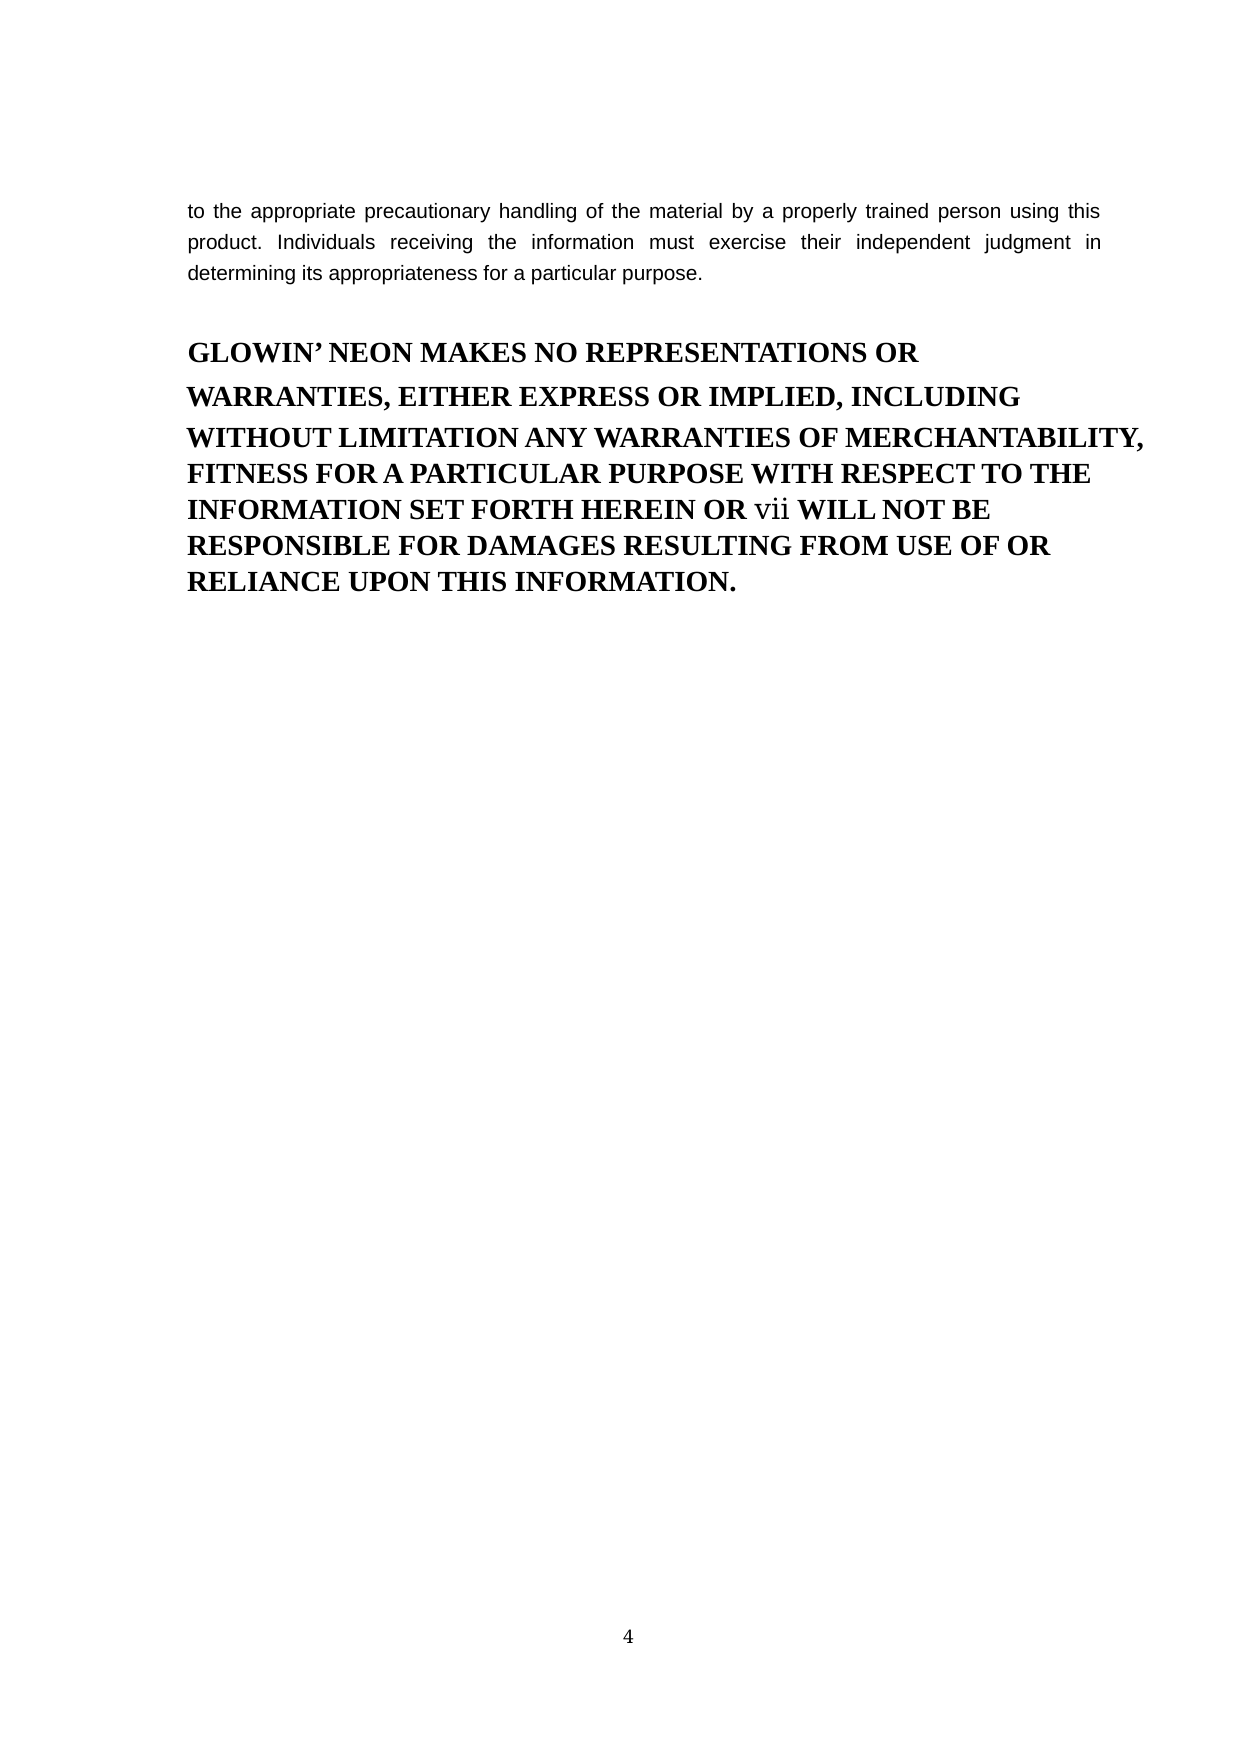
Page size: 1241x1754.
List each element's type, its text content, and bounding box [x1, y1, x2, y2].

text GLOWIN’ NEON MAKES NO REPRESENTATIONS OR [187, 336, 1102, 369]
text WARRANTIES, EITHER EXPRESS OR IMPLIED, INCLUDING [186, 379, 1182, 413]
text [187, 199, 1102, 285]
text WITHOUT LIMITATION ANY WARRANTIES OF MERCHANTABILITY, FITNESS FOR A PARTICULAR PURPOSE WITH RESPECT TO THE INFORMATION SET FORTH HEREIN OR ⅶ WILL NOT BE RESPONSIBLE FOR DAMAGES RESULTING FROM USE OF OR RELIANCE UPON THIS INFORMATION. [186, 420, 1182, 598]
